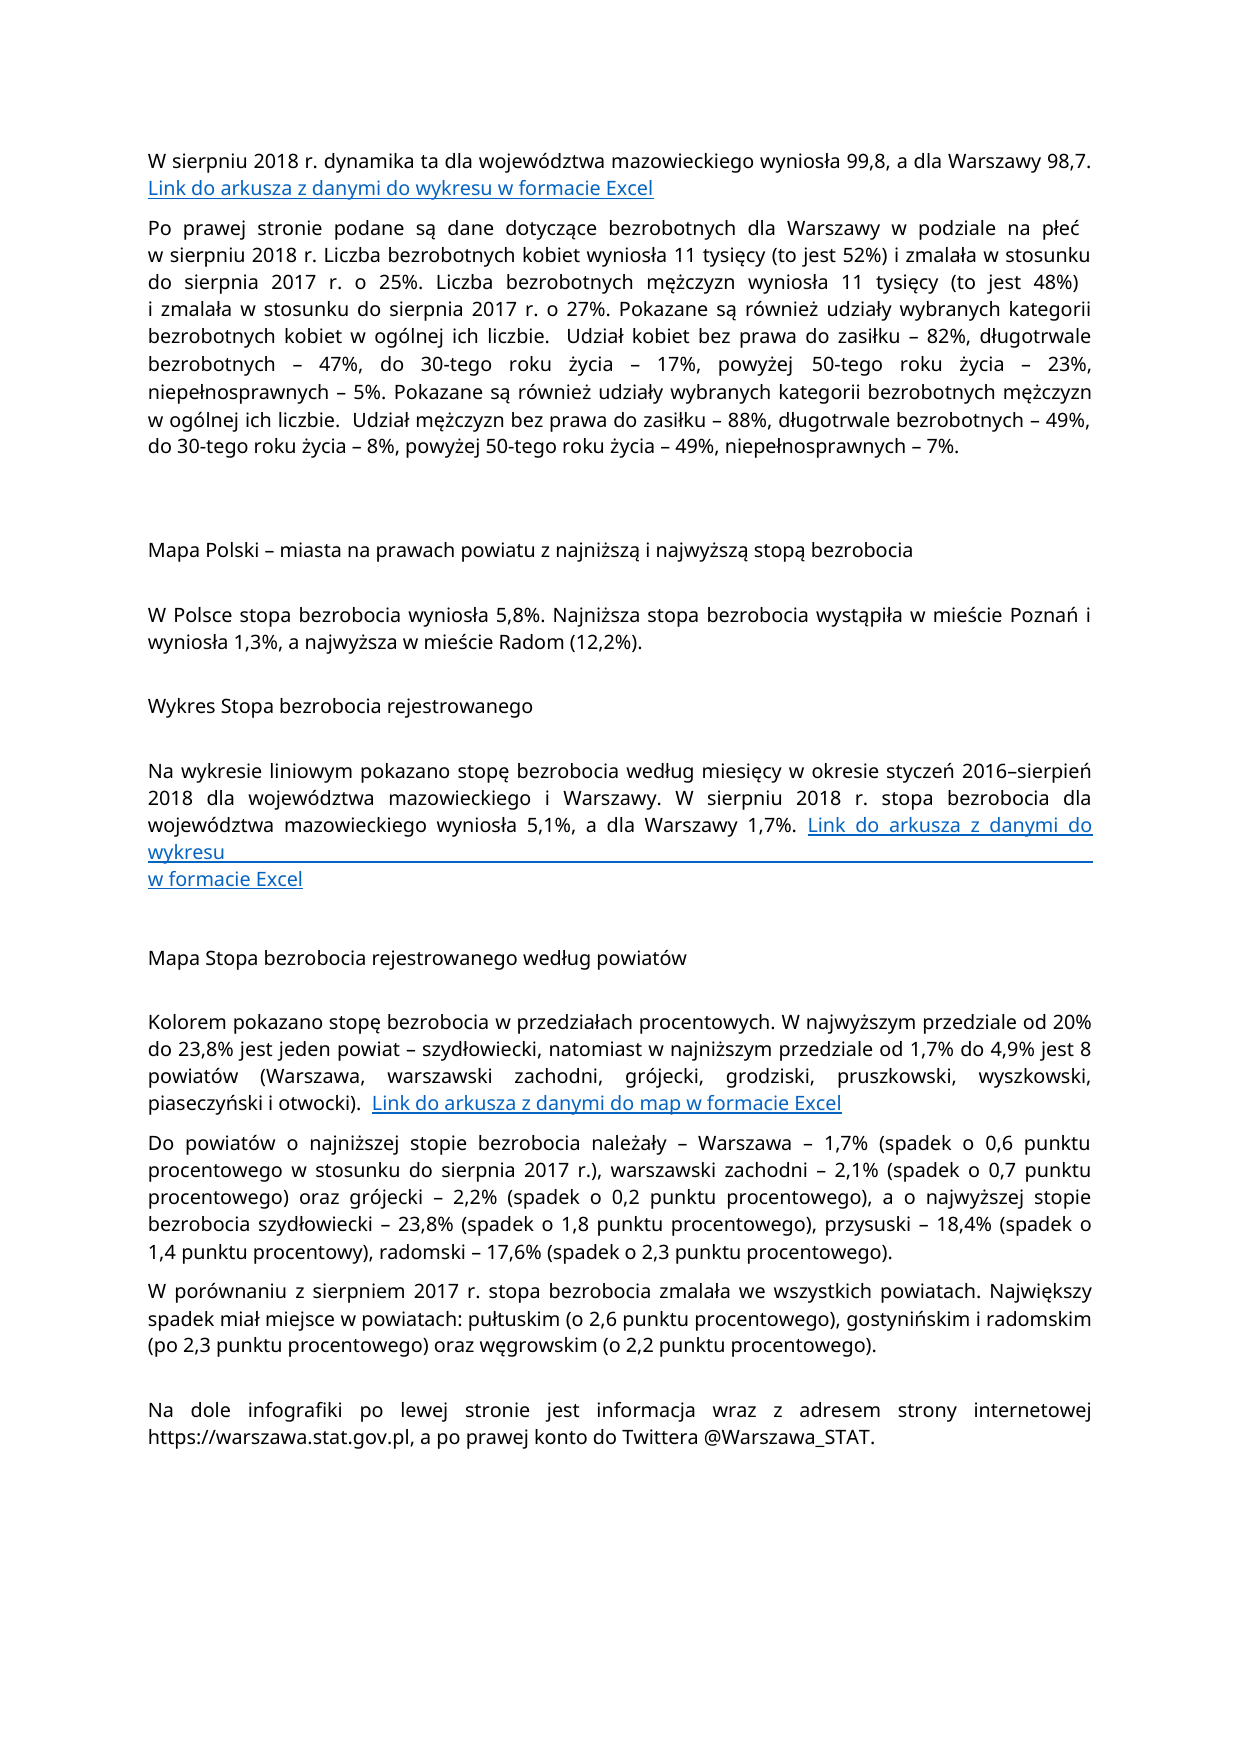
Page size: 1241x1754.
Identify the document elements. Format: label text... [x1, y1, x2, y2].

text Na dole infografiki po lewej stronie jest informacja wraz z adresem strony internetowej https://warszawa.stat.gov.pl, a po prawej konto do Twittera @Warszawa_STAT. [148, 1396, 1093, 1450]
text W porównaniu z sierpniem 2017 r. stopa bezrobocia zmalała we wszystkich powiatach. Największy spadek miał miejsce w powiatach: pułtuskim (o 2,6 punktu procentowego), gostynińskim i radomskim (po 2,3 punktu procentowego) oraz węgrowskim (o 2,2 punktu procentowego). [148, 1278, 1093, 1359]
text Mapa Polski – miasta na prawach powiatu z najniższą i najwyższą stopą bezrobocia [148, 537, 1093, 564]
text Po prawej stronie podane są dane dotyczące bezrobotnych dla Warszawy w podziale na płeć w sierpniu 2018 r. Liczba bezrobotnych kobiet wyniosła 11 tysięcy (to jest 52%) i zmalała w stosunku do sierpnia 2017 r. o 25%. Liczba bezrobotnych mężczyzn wyniosła 11 tysięcy (to jest 48%) i zmalała w stosunku do sierpnia 2017 r. o 27%. Pokazane są również udziały wybranych kategorii bezrobotnych kobiet w ogólnej ich liczbie. Udział kobiet bez prawa do zasiłku – 82%, długotrwale bezrobotnych – 47%, do 30-tego roku życia – 17%, powyżej 50-tego roku życia – 23%, niepełnosprawnych – 5%. Pokazane są również udziały wybranych kategorii bezrobotnych mężczyzn w ogólnej ich liczbie. Udział mężczyzn bez prawa do zasiłku – 88%, długotrwale bezrobotnych – 49%, do 30-tego roku życia – 8%, powyżej 50-tego roku życia – 49%, niepełnosprawnych – 7%. [148, 214, 1093, 460]
text Wykres Stopa bezrobocia rejestrowanego [148, 693, 1093, 720]
text W Polsce stopa bezrobocia wyniosła 5,8%. Najniższa stopa bezrobocia wystąpiła w mieście Poznań i wyniosła 1,3%, a najwyższa w mieście Radom (12,2%). [148, 601, 1093, 655]
text Do powiatów o najniższej stopie bezrobocia należały – Warszawa – 1,7% (spadek o 0,6 punktu procentowego w stosunku do sierpnia 2017 r.), warszawski zachodni – 2,1% (spadek o 0,7 punktu procentowego) oraz grójecki – 2,2% (spadek o 0,2 punktu procentowego), a o najwyższej stopie bezrobocia szydłowiecki – 23,8% (spadek o 1,8 punktu procentowego), przysuski – 18,4% (spadek o 1,4 punktu procentowy), radomski – 17,6% (spadek o 2,3 punktu procentowego). [148, 1129, 1093, 1265]
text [148, 148, 1093, 202]
text Na wykresie liniowym pokazano stopę bezrobocia według miesięcy w okresie styczeń 2016–sierpień 2018 dla województwa mazowieckiego i Warszawy. W sierpniu 2018 r. stopa bezrobocia dla województwa mazowieckiego wyniosła 5,1%, a dla Warszawy 1,7%. Link do arkusza z danymi do wykresu w formacie Excel [148, 757, 1093, 861]
text Na wykresie liniowym pokazano stopę bezrobocia według miesięcy w okresie styczeń 2016–sierpień 2018 dla województwa mazowieckiego i Warszawy. W sierpniu 2018 r. stopa bezrobocia dla województwa mazowieckiego wyniosła 5,1%, a dla Warszawy 1,7%. Link do arkusza z danymi do wykresu w formacie Excel [148, 863, 1093, 892]
text Mapa Stopa bezrobocia rejestrowanego według powiatów [148, 944, 1093, 971]
text Kolorem pokazano stopę bezrobocia w przedziałach procentowych. W najwyższym przedziale od 20% do 23,8% jest jeden powiat – szydłowiecki, natomiast w najniższym przedziale od 1,7% do 4,9% jest 8 powiatów (Warszawa, warszawski zachodni, grójecki, grodziski, pruszkowski, wyszkowski, piaseczyński i otwocki). Link do arkusza z danymi do map w formacie Excel [148, 1008, 1093, 1116]
